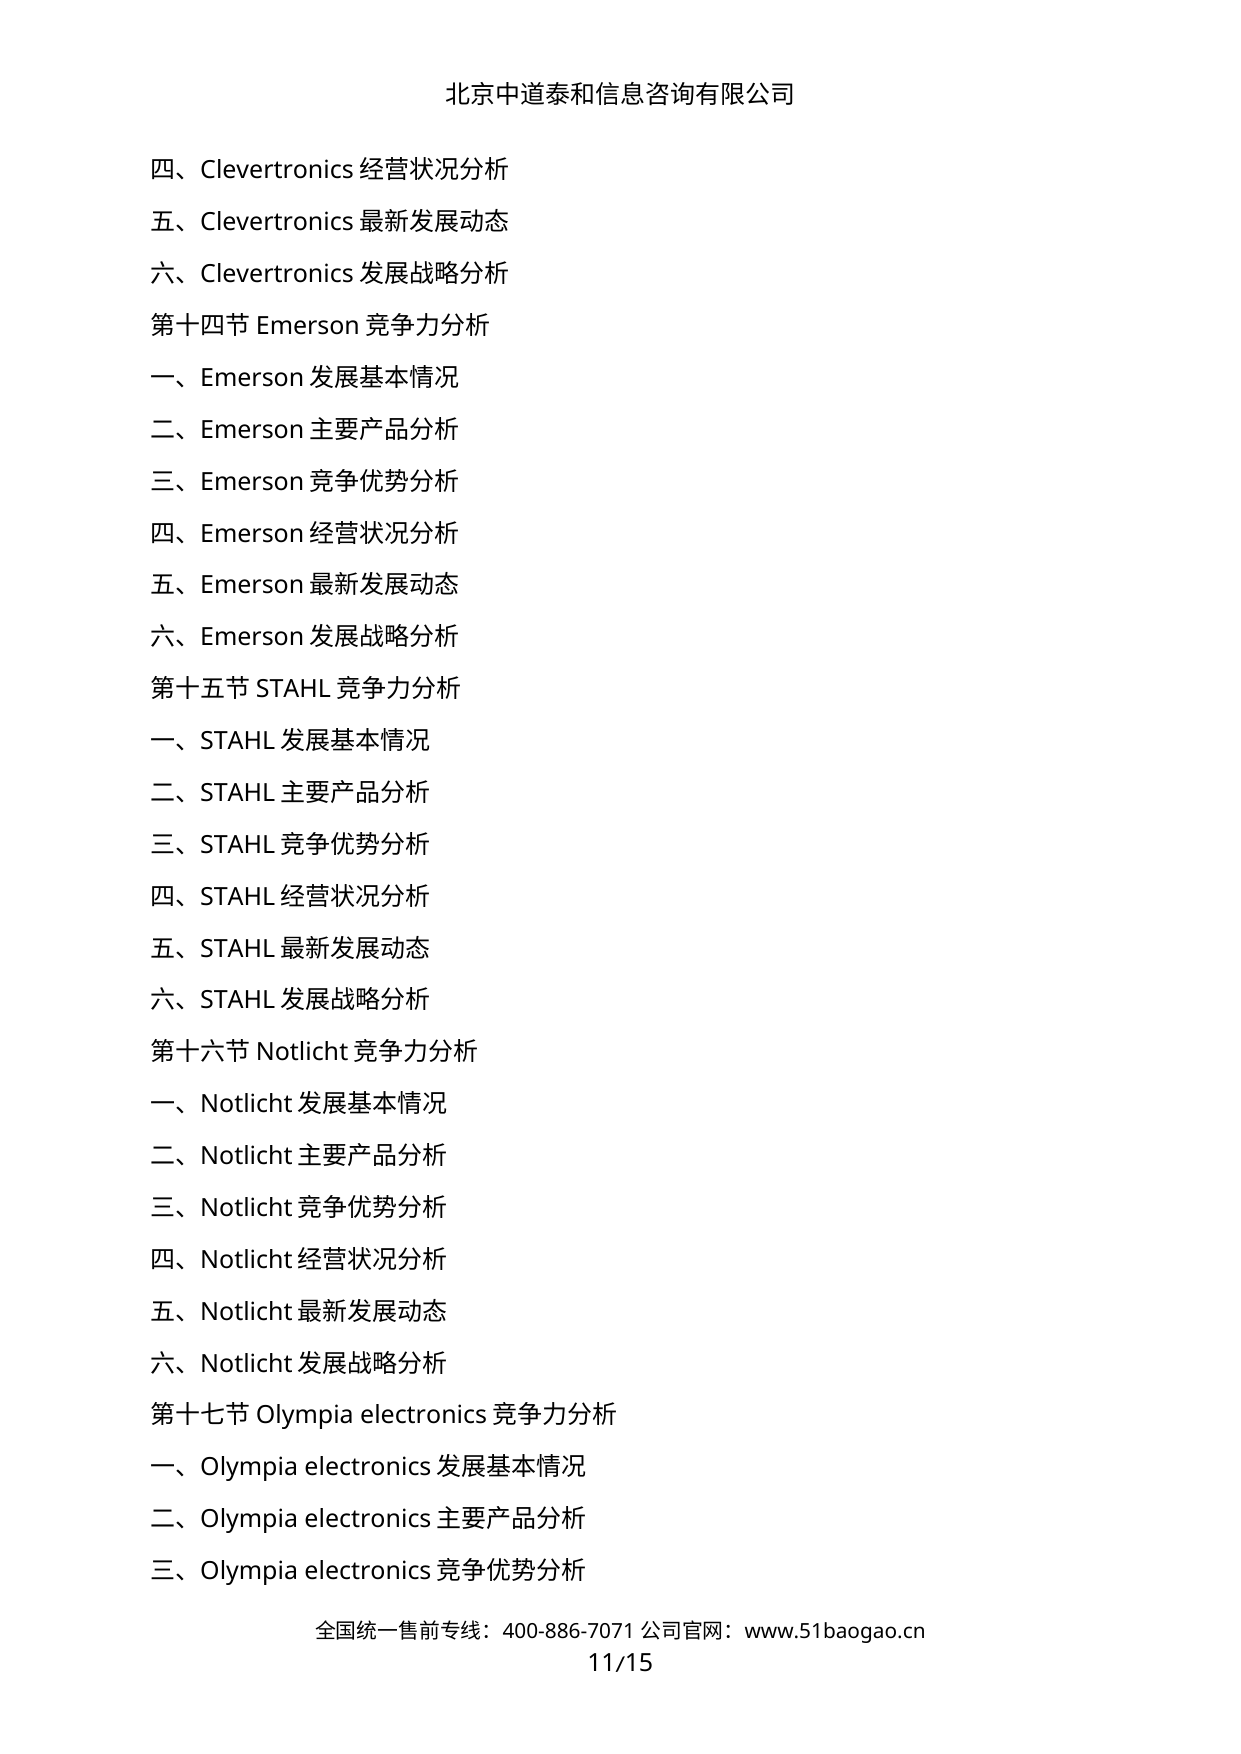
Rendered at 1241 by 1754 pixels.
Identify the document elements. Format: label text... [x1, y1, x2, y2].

text 一、Emerson发展基本情况 [150, 357, 1090, 394]
text 第十六节 Notlicht竞争力分析 [150, 1032, 1090, 1068]
text 三、Emerson竞争优势分析 [150, 461, 1090, 497]
text 六、Clevertronics发展战略分析 [150, 254, 1090, 290]
text 二、Olympia electronics主要产品分析 [150, 1499, 1090, 1535]
text 二、STAHL主要产品分析 [150, 772, 1090, 809]
text 四、Emerson经营状况分析 [150, 513, 1090, 549]
text 五、Emerson最新发展动态 [150, 565, 1090, 601]
text 二、Notlicht主要产品分析 [150, 1136, 1090, 1172]
text 一、Notlicht发展基本情况 [150, 1084, 1090, 1120]
text 三、Olympia electronics竞争优势分析 [150, 1551, 1090, 1587]
text 四、STAHL经营状况分析 [150, 876, 1090, 912]
text 一、Olympia electronics发展基本情况 [150, 1447, 1090, 1483]
text 六、Notlicht发展战略分析 [150, 1343, 1090, 1379]
text 三、Notlicht竞争优势分析 [150, 1187, 1090, 1224]
text 一、STAHL发展基本情况 [150, 721, 1090, 757]
text 五、Clevertronics最新发展动态 [150, 202, 1090, 238]
text 五、STAHL最新发展动态 [150, 928, 1090, 964]
text 四、Clevertronics经营状况分析 [150, 150, 1090, 186]
text 二、Emerson主要产品分析 [150, 409, 1090, 446]
text 第十五节 STAHL竞争力分析 [150, 669, 1090, 705]
text 六、STAHL发展战略分析 [150, 980, 1090, 1016]
text 三、STAHL竞争优势分析 [150, 824, 1090, 861]
text 第十七节 Olympia electronics竞争力分析 [150, 1395, 1090, 1431]
text 五、Notlicht最新发展动态 [150, 1291, 1090, 1327]
text 六、Emerson发展战略分析 [150, 617, 1090, 653]
text 第十四节 Emerson竞争力分析 [150, 306, 1090, 342]
text 四、Notlicht经营状况分析 [150, 1239, 1090, 1276]
